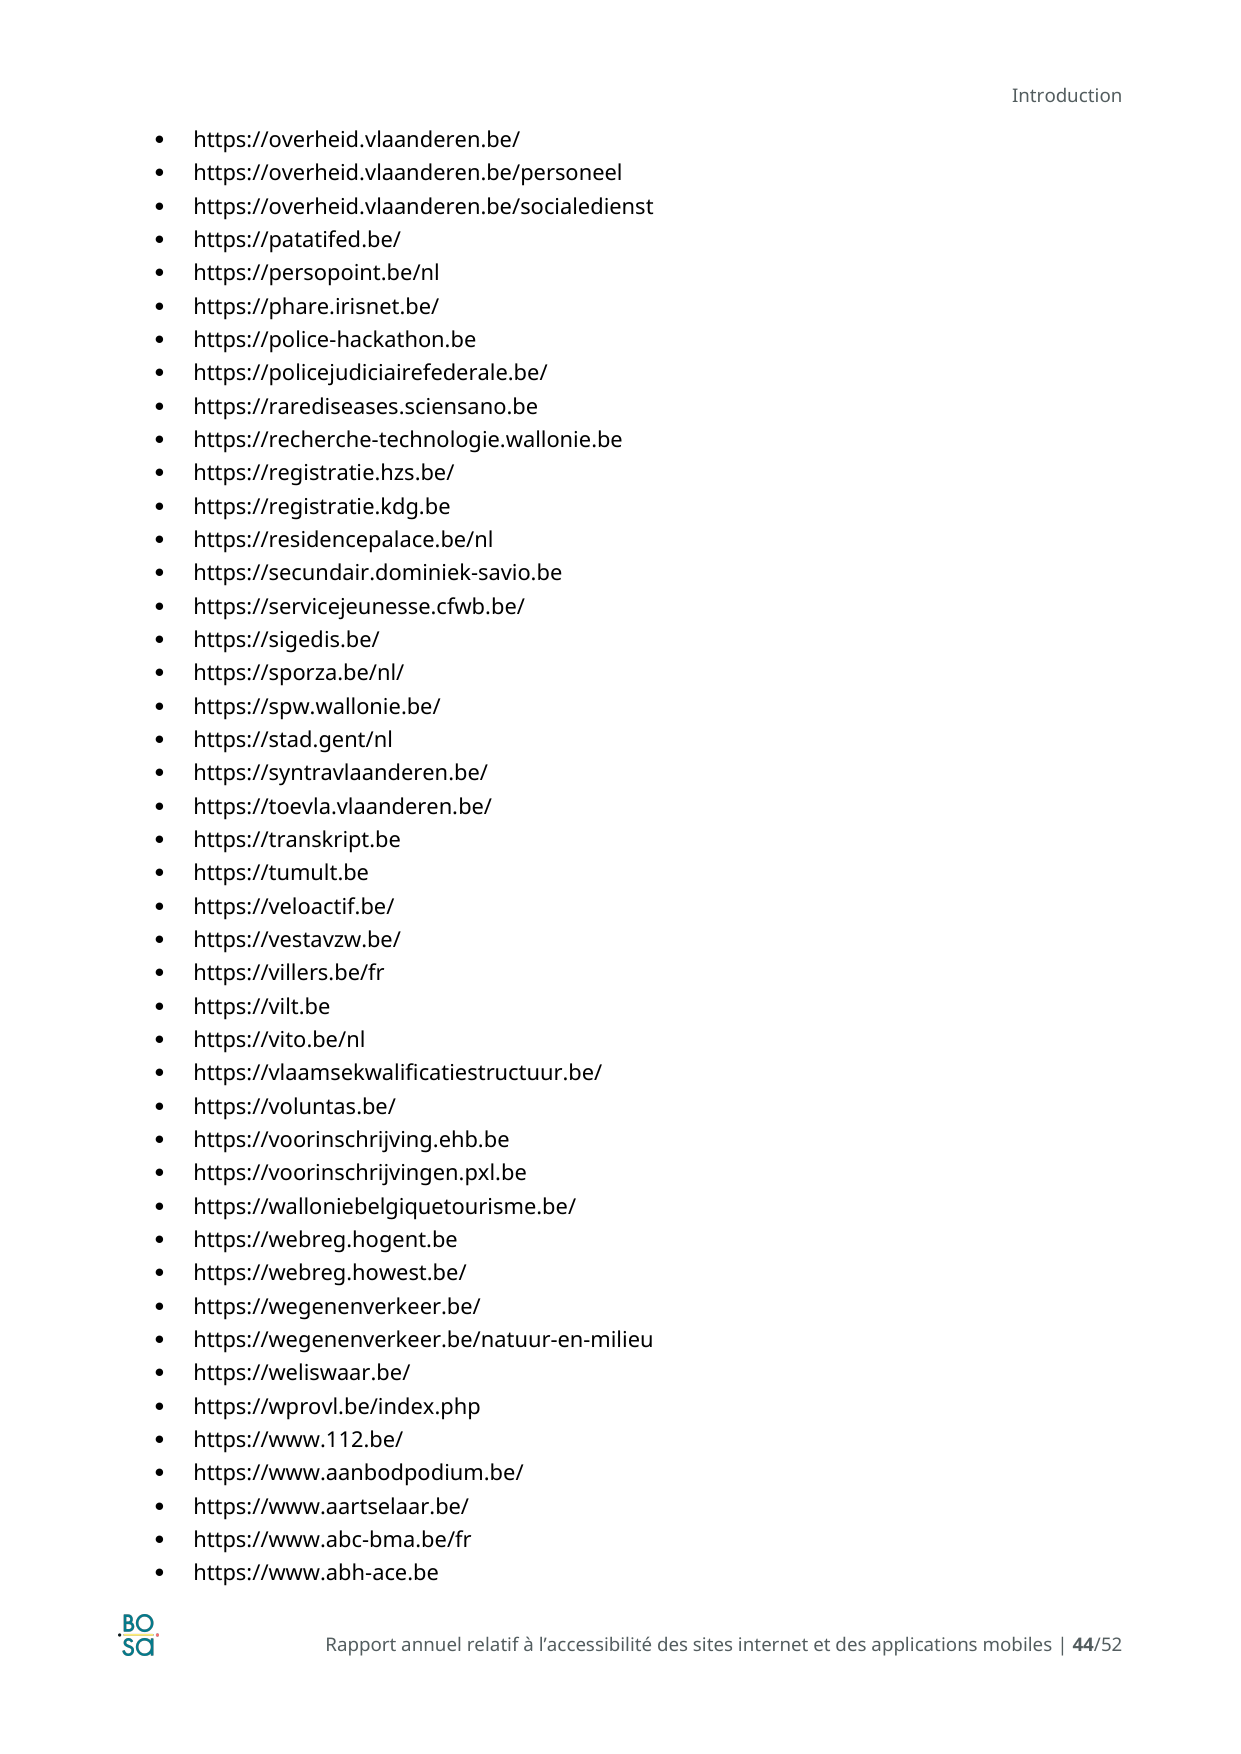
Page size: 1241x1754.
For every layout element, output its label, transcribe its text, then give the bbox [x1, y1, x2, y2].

list https://vilt.be [156, 987, 1122, 1021]
list https://transkript.be [156, 821, 1122, 854]
list https://syntravlaanderen.be/ [156, 754, 1122, 787]
list https://vito.be/nl [156, 1021, 1122, 1054]
list https://patatifed.be/ [156, 221, 1122, 254]
list https://phare.irisnet.be/ [156, 287, 1122, 321]
list https://www.abh-ace.be [156, 1554, 1122, 1587]
list https://overheid.vlaanderen.be/personeel [156, 154, 1122, 187]
list https://recherche-technologie.wallonie.be [156, 421, 1122, 454]
list https://www.abc-bma.be/fr [156, 1521, 1122, 1554]
list https://registratie.hzs.be/ [156, 454, 1122, 487]
picture [118, 1614, 159, 1656]
list https://police-hackathon.be [156, 321, 1122, 354]
list https://stad.gent/nl [156, 721, 1122, 754]
list https://www.aanbodpodium.be/ [156, 1454, 1122, 1487]
list https://walloniebelgiquetourisme.be/ [156, 1187, 1122, 1221]
list https://persopoint.be/nl [156, 254, 1122, 287]
list https://voluntas.be/ [156, 1087, 1122, 1121]
list https://weliswaar.be/ [156, 1354, 1122, 1387]
list https://www.112.be/ [156, 1421, 1122, 1454]
list https://spw.wallonie.be/ [156, 687, 1122, 721]
list https://vlaamsekwalificatiestructuur.be/ [156, 1054, 1122, 1087]
list https://sigedis.be/ [156, 621, 1122, 654]
list https://secundair.dominiek-savio.be [156, 554, 1122, 587]
list https://wprovl.be/index.php [156, 1387, 1122, 1421]
list https://webreg.hogent.be [156, 1221, 1122, 1254]
list https://overheid.vlaanderen.be/ [156, 121, 1122, 154]
list https://overheid.vlaanderen.be/socialedienst [156, 187, 1122, 221]
list https://www.aartselaar.be/ [156, 1487, 1122, 1521]
list https://villers.be/fr [156, 954, 1122, 987]
list https://policejudiciairefederale.be/ [156, 354, 1122, 387]
list https://servicejeunesse.cfwb.be/ [156, 587, 1122, 621]
list https://wegenenverkeer.be/natuur-en-milieu [156, 1321, 1122, 1354]
list https://webreg.howest.be/ [156, 1254, 1122, 1287]
list https://tumult.be [156, 854, 1122, 887]
list https://residencepalace.be/nl [156, 521, 1122, 554]
list https://registratie.kdg.be [156, 487, 1122, 521]
list https://veloactif.be/ [156, 887, 1122, 921]
list https://sporza.be/nl/ [156, 654, 1122, 687]
list https://wegenenverkeer.be/ [156, 1287, 1122, 1321]
list https://voorinschrijvingen.pxl.be [156, 1154, 1122, 1187]
list https://rarediseases.sciensano.be [156, 387, 1122, 421]
list https://toevla.vlaanderen.be/ [156, 787, 1122, 821]
list https://voorinschrijving.ehb.be [156, 1121, 1122, 1154]
list https://vestavzw.be/ [156, 921, 1122, 954]
